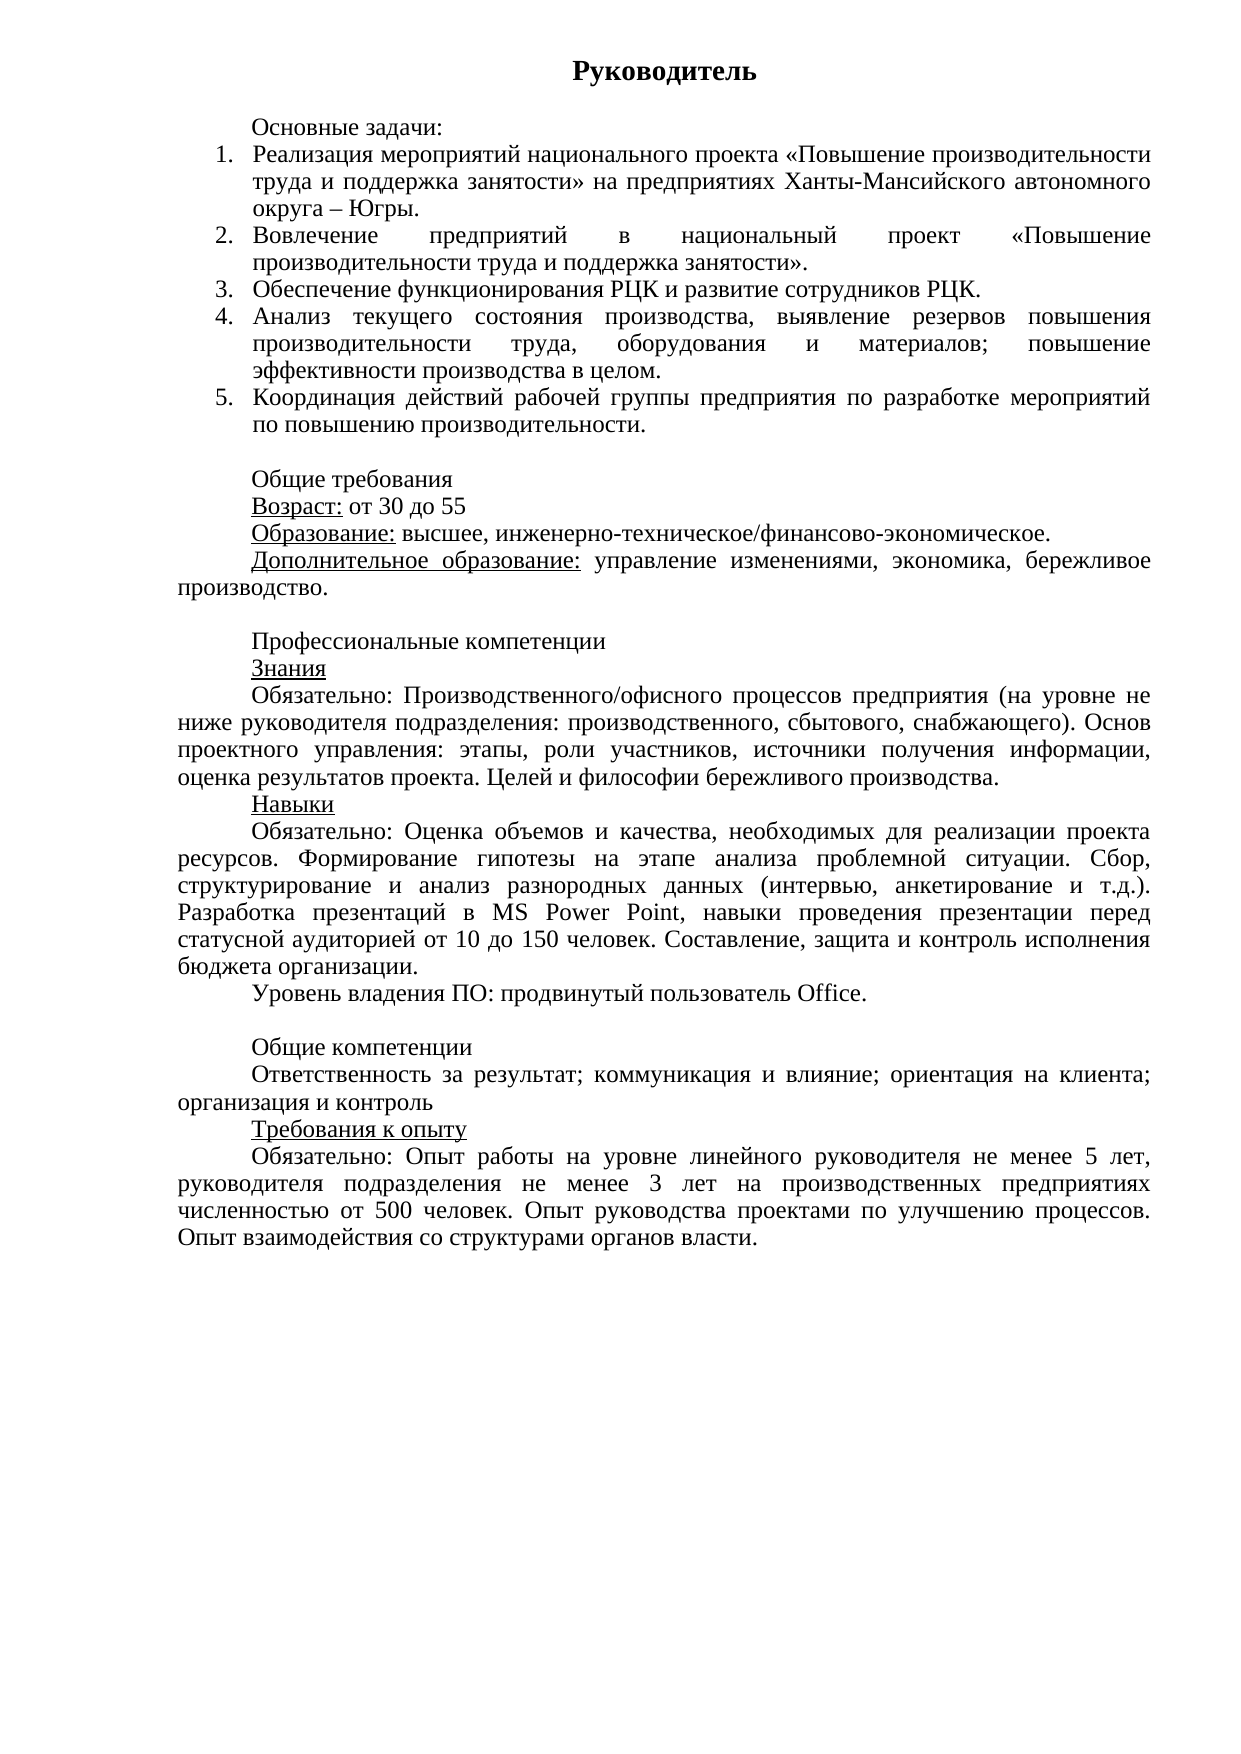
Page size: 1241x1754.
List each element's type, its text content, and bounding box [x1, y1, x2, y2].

list Вовлечение предприятий в национальный проект «Повышение производительности труда и поддержка занятости». [215, 222, 1152, 276]
text Навыки [177, 790, 1152, 817]
text Основные задачи: [177, 113, 1152, 140]
text Дополнительное образование: управление изменениями, экономика, бережливое производство. [177, 547, 1152, 601]
list Обеспечение функционирования РЦК и развитие сотрудников РЦК. [215, 276, 1152, 303]
text Профессиональные компетенции [177, 628, 1152, 655]
text Обязательно: Опыт работы на уровне линейного руководителя не менее 5 лет, руководителя подразделения не менее 3 лет на производственных предприятиях численностью от 500 человек. Опыт руководства проектами по улучшению процессов. Опыт взаимодействия со структурами органов власти. [177, 1142, 1152, 1251]
text Знания [177, 655, 1152, 682]
list Анализ текущего состояния производства, выявление резервов повышения производительности труда, оборудования и материалов; повышение эффективности производства в целом. [215, 303, 1152, 384]
list Реализация мероприятий национального проекта «Повышение производительности труда и поддержка занятости» на предприятиях Ханты-Мансийского автономного округа – Югры. [215, 140, 1152, 222]
text Общие требования [177, 465, 1152, 492]
text Образование: высшее, инженерно-техническое/финансово-экономическое. [177, 519, 1152, 547]
text Уровень владения ПО: продвинутый пользователь Office. [177, 980, 1152, 1007]
list Координация действий рабочей группы предприятия по разработке мероприятий по повышению производительности. [215, 384, 1152, 438]
text Ответственность за результат; коммуникация и влияние; ориентация на клиента; организация и контроль [177, 1061, 1152, 1115]
text Обязательно: Производственного/офисного процессов предприятия (на уровне не ниже руководителя подразделения: производственного, сбытового, снабжающего). Основ проектного управления: этапы, роли участников, источники получения информации, оценка результатов проекта. Целей и философии бережливого производства. [177, 682, 1152, 790]
text Возраст: от 30 до 55 [177, 492, 1152, 519]
text Руководитель [177, 59, 1152, 86]
text Общие компетенции [177, 1034, 1152, 1061]
text Требования к опыту [177, 1115, 1152, 1142]
text Обязательно: Оценка объемов и качества, необходимых для реализации проекта ресурсов. Формирование гипотезы на этапе анализа проблемной ситуации. Сбор, структурирование и анализ разнородных данных (интервью, анкетирование и т.д.). Разработка презентаций в MS Power Point, навыки проведения презентации перед статусной аудиторией от 10 до 150 человек. Составление, защита и контроль исполнения бюджета организации. [177, 817, 1152, 980]
